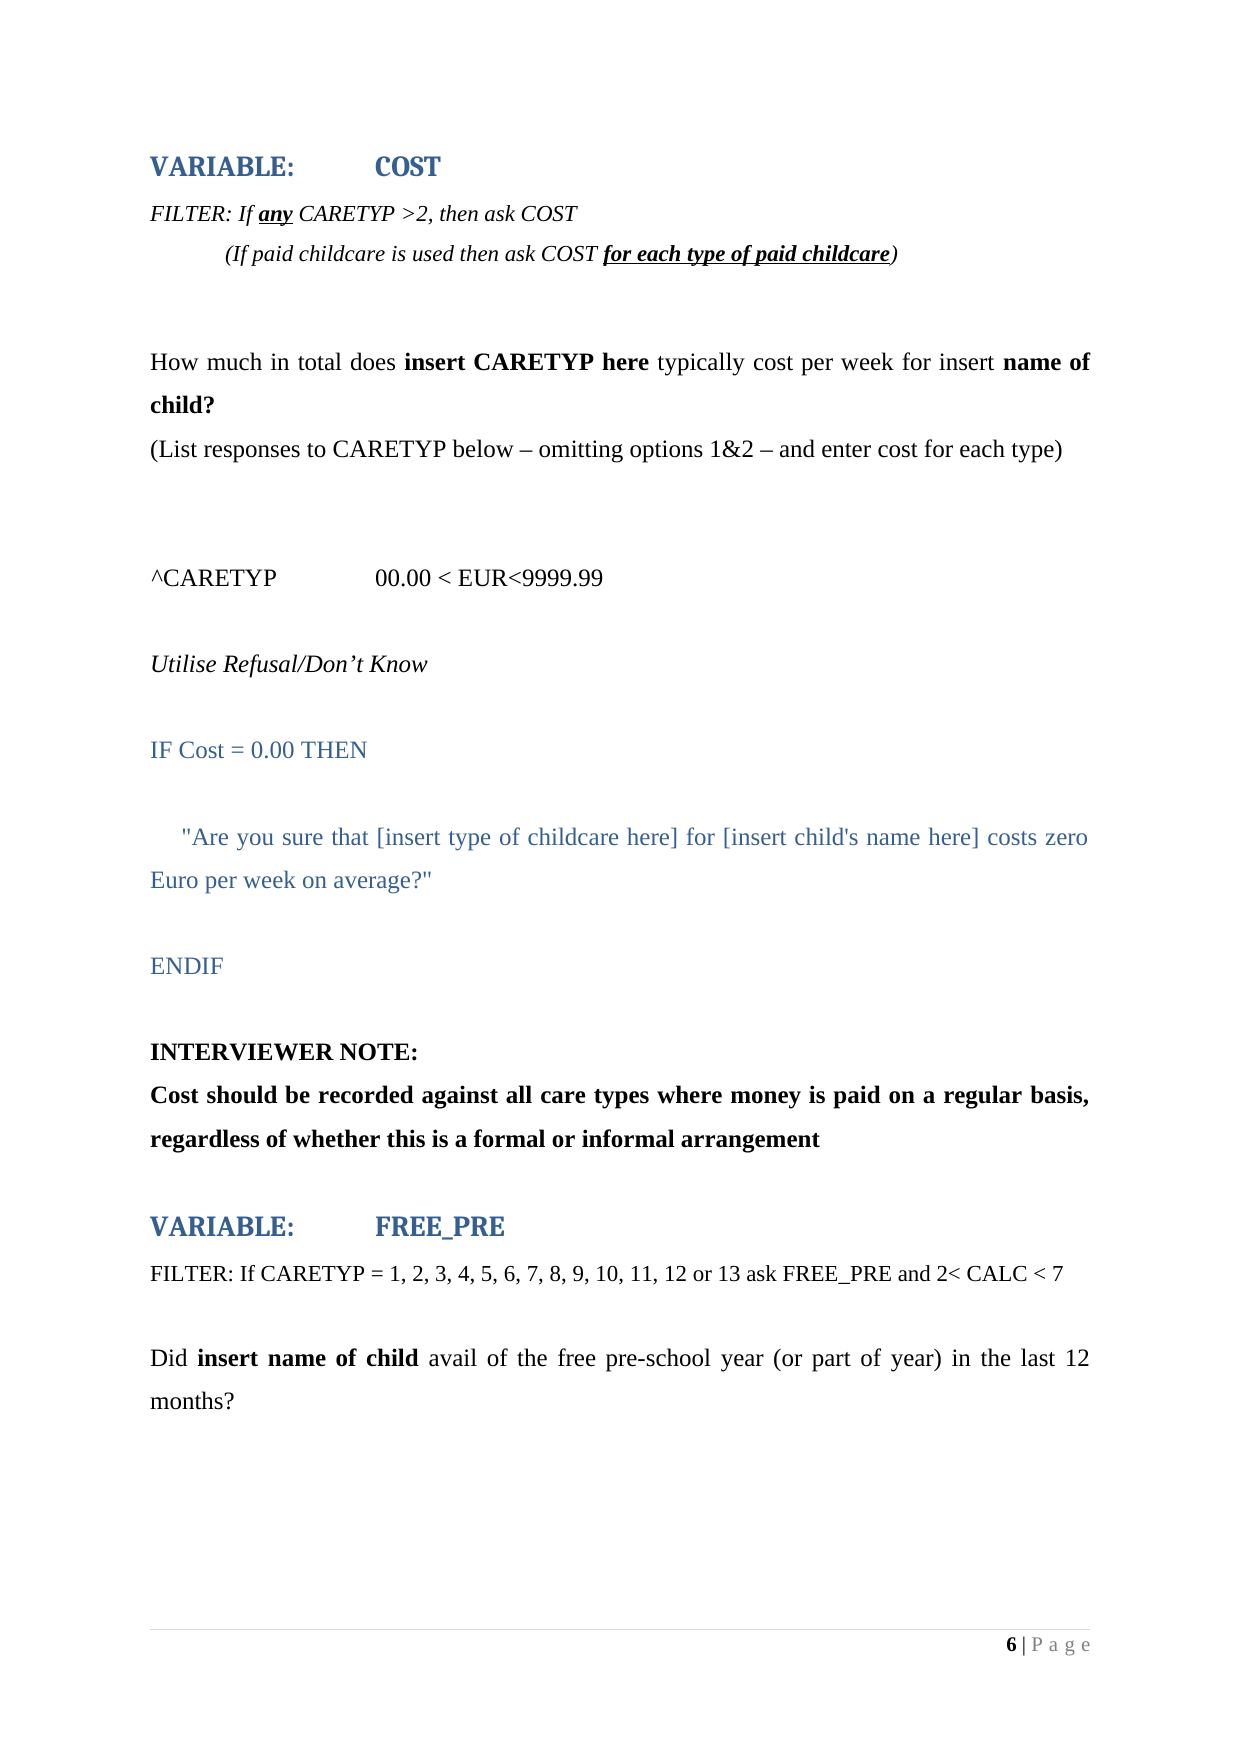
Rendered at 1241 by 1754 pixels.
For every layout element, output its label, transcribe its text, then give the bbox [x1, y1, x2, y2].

text FILTER: If CARETYP = 1, 2, 3, 4, 5, 6, 7, 8, 9, 10, 11, 12 or 13 ask FREE_PRE and 2< CALC < 7 [150, 1260, 1090, 1287]
text How much in total does insert CARETYP here typically cost per week for insert name of child? [150, 347, 1090, 419]
text IF Cost = 0.00 THEN [150, 736, 1090, 764]
text (If paid childcare is used then ask COST for each type of paid childcare) [150, 240, 1090, 266]
text FILTER: If any CARETYP >2, then ask COST [150, 200, 1090, 227]
text Utilise Refusal/Don’t Know [150, 649, 1090, 678]
text Did insert name of child avail of the free pre-school year (or part of year) in the last 12 months? [150, 1343, 1090, 1415]
text ^CARETYP 00.00 < EUR<9999.99 [151, 563, 1090, 592]
text (List responses to CARETYP below – omitting options 1&2 – and enter cost for each type) [150, 434, 1090, 462]
text "Are you sure that [insert type of childcare here] for [insert child's name here] costs zero Euro per week on average?" [150, 822, 1090, 894]
text VARIABLE: COST [150, 150, 1090, 183]
text ENDIF [150, 951, 1090, 980]
text INTERVIEWER NOTE: [150, 1037, 1090, 1066]
text VARIABLE: FREE_PRE [150, 1210, 1090, 1243]
text Cost should be recorded against all care types where money is paid on a regular basis, regardless of whether this is a formal or informal arrangement [150, 1081, 1090, 1152]
